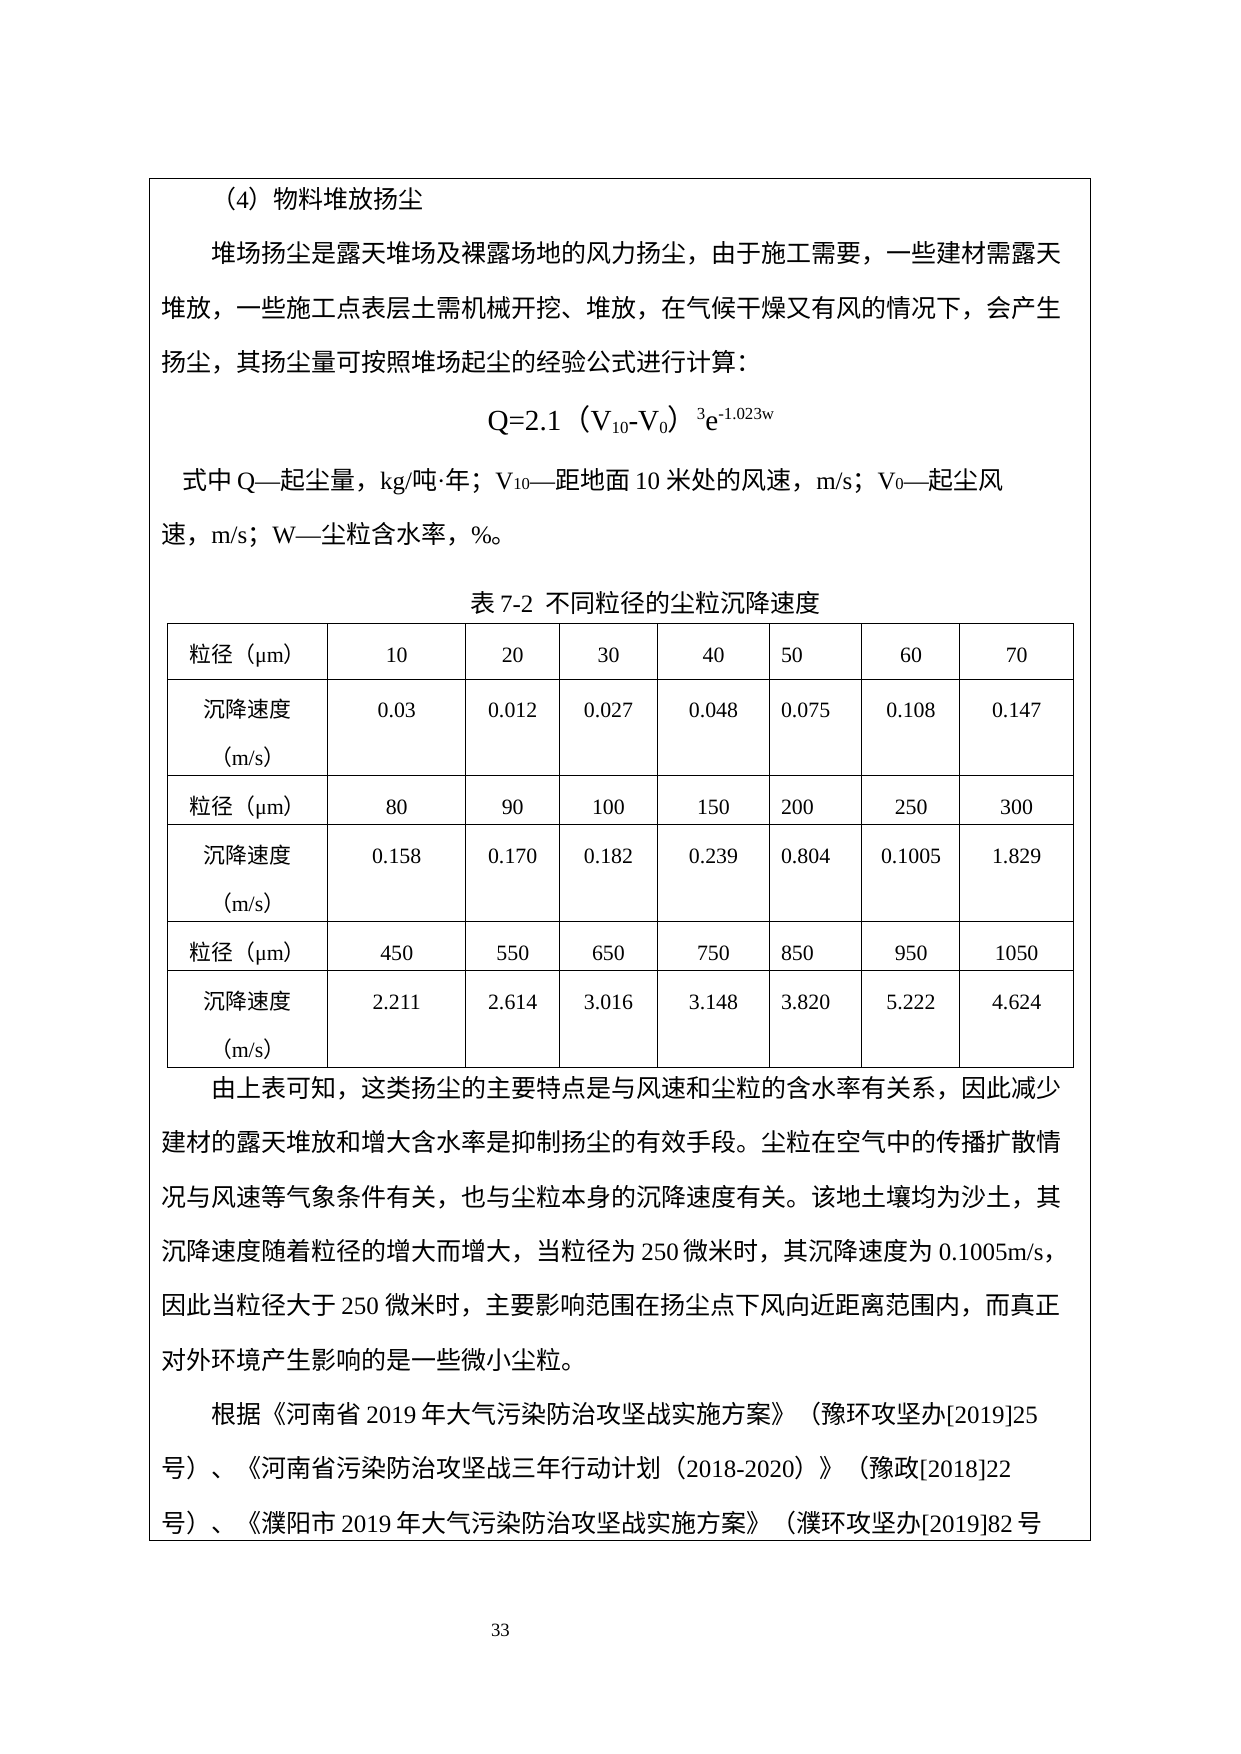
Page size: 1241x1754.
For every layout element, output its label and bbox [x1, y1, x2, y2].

table_header [150, 179, 1090, 1539]
